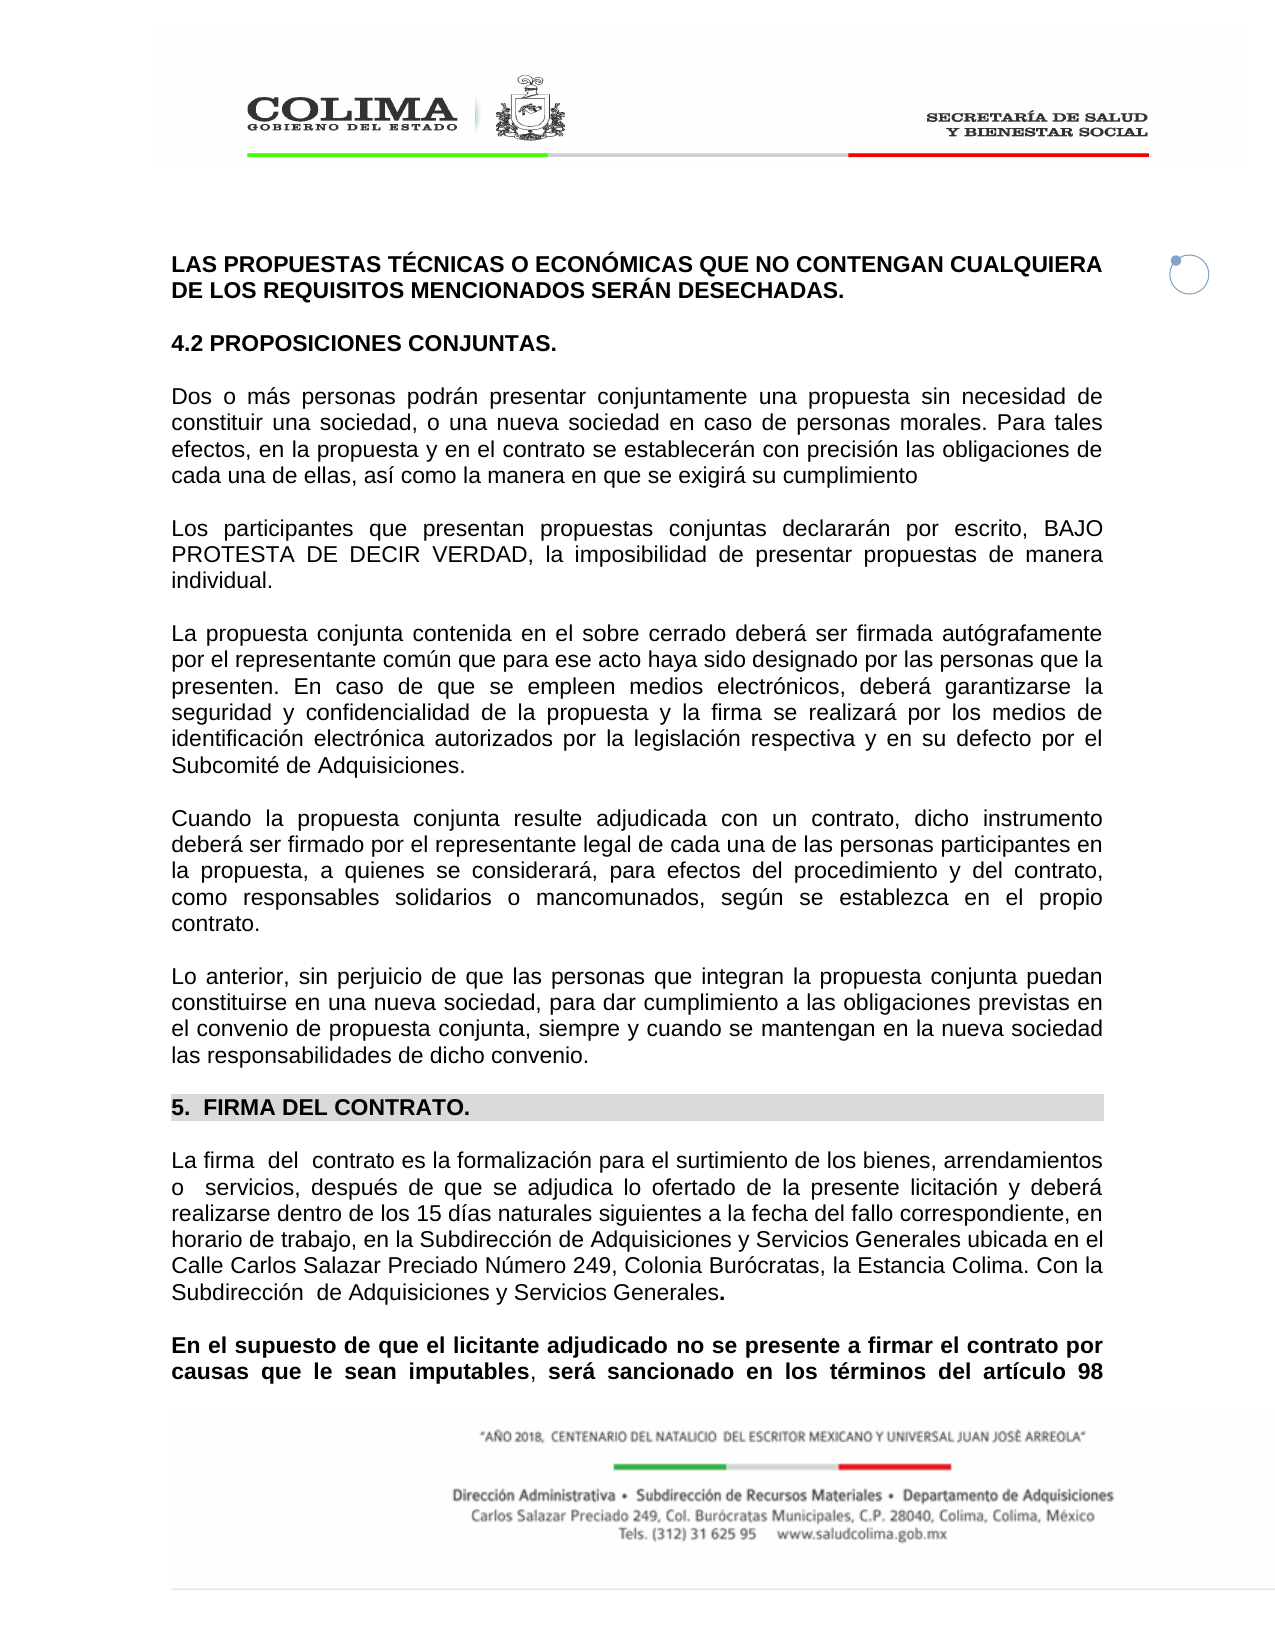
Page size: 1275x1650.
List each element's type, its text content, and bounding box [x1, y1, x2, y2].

text Dos o más personas podrán presentar conjuntamente una propuesta sin necesidad de constituir una sociedad, o una nueva sociedad en caso de personas morales. Para tales efectos, en la propuesta y en el contrato se establecerán con precisión las obligaciones de cada una de ellas, así como la manera en que se exigirá su cumplimiento [171, 383, 1104, 488]
text 4.2 PROPOSICIONES CONJUNTAS. [171, 330, 1104, 356]
text Los participantes que presentan propuestas conjuntas declararán por escrito, BAJO PROTESTA DE DECIR VERDAD, la imposibilidad de presentar propuestas de manera individual. [171, 514, 1104, 594]
text Lo anterior, sin perjuicio de que las personas que integran la propuesta conjunta puedan constituirse en una nueva sociedad, para dar cumplimiento a las obligaciones previstas en el convenio de propuesta conjunta, siempre y cuando se mantengan en la nueva sociedad las responsabilidades de dicho convenio. [171, 963, 1104, 1068]
text La propuesta conjunta contenida en el sobre cerrado deberá ser firmada autógrafamente por el representante común que para ese acto haya sido designado por las personas que la presenten. En caso de que se empleen medios electrónicos, deberá garantizarse la seguridad y confidencialidad de la propuesta y la firma se realizará por los medios de identificación electrónica autorizados por la legislación respectiva y en su defecto por el Subcomité de Adquisiciones. [171, 620, 1104, 778]
picture [171, 1414, 1275, 1591]
picture [151, 23, 1245, 163]
text Cuando la propuesta conjunta resulte adjudicada con un contrato, dicho instrumento deberá ser firmado por el representante legal de cada una de las personas participantes en la propuesta, a quienes se considerará, para efectos del procedimiento y del contrato, como responsables solidarios o mancomunados, según se establezca en el propio contrato. [171, 804, 1104, 936]
text LAS PROPUESTAS TÉCNICAS O ECONÓMICAS QUE NO CONTENGAN CUALQUIERA DE LOS REQUISITOS MENCIONADOS SERÁN DESECHADAS. [171, 251, 1104, 304]
text La firma del contrato es la formalización para el surtimiento de los bienes, arrendamientos o servicios, después de que se adjudica lo ofertado de la presente licitación y deberá realizarse dentro de los 15 días naturales siguientes a la fecha del fallo correspondiente, en horario de trabajo, en la Subdirección de Adquisiciones y Servicios Generales ubicada en el Calle Carlos Salazar Preciado Número 249, Colonia Burócratas, la Estancia Colima. Con la Subdirección de Adquisiciones y Servicios Generales. [171, 1147, 1104, 1305]
text 5. FIRMA DEL CONTRATO. [171, 1094, 1104, 1121]
